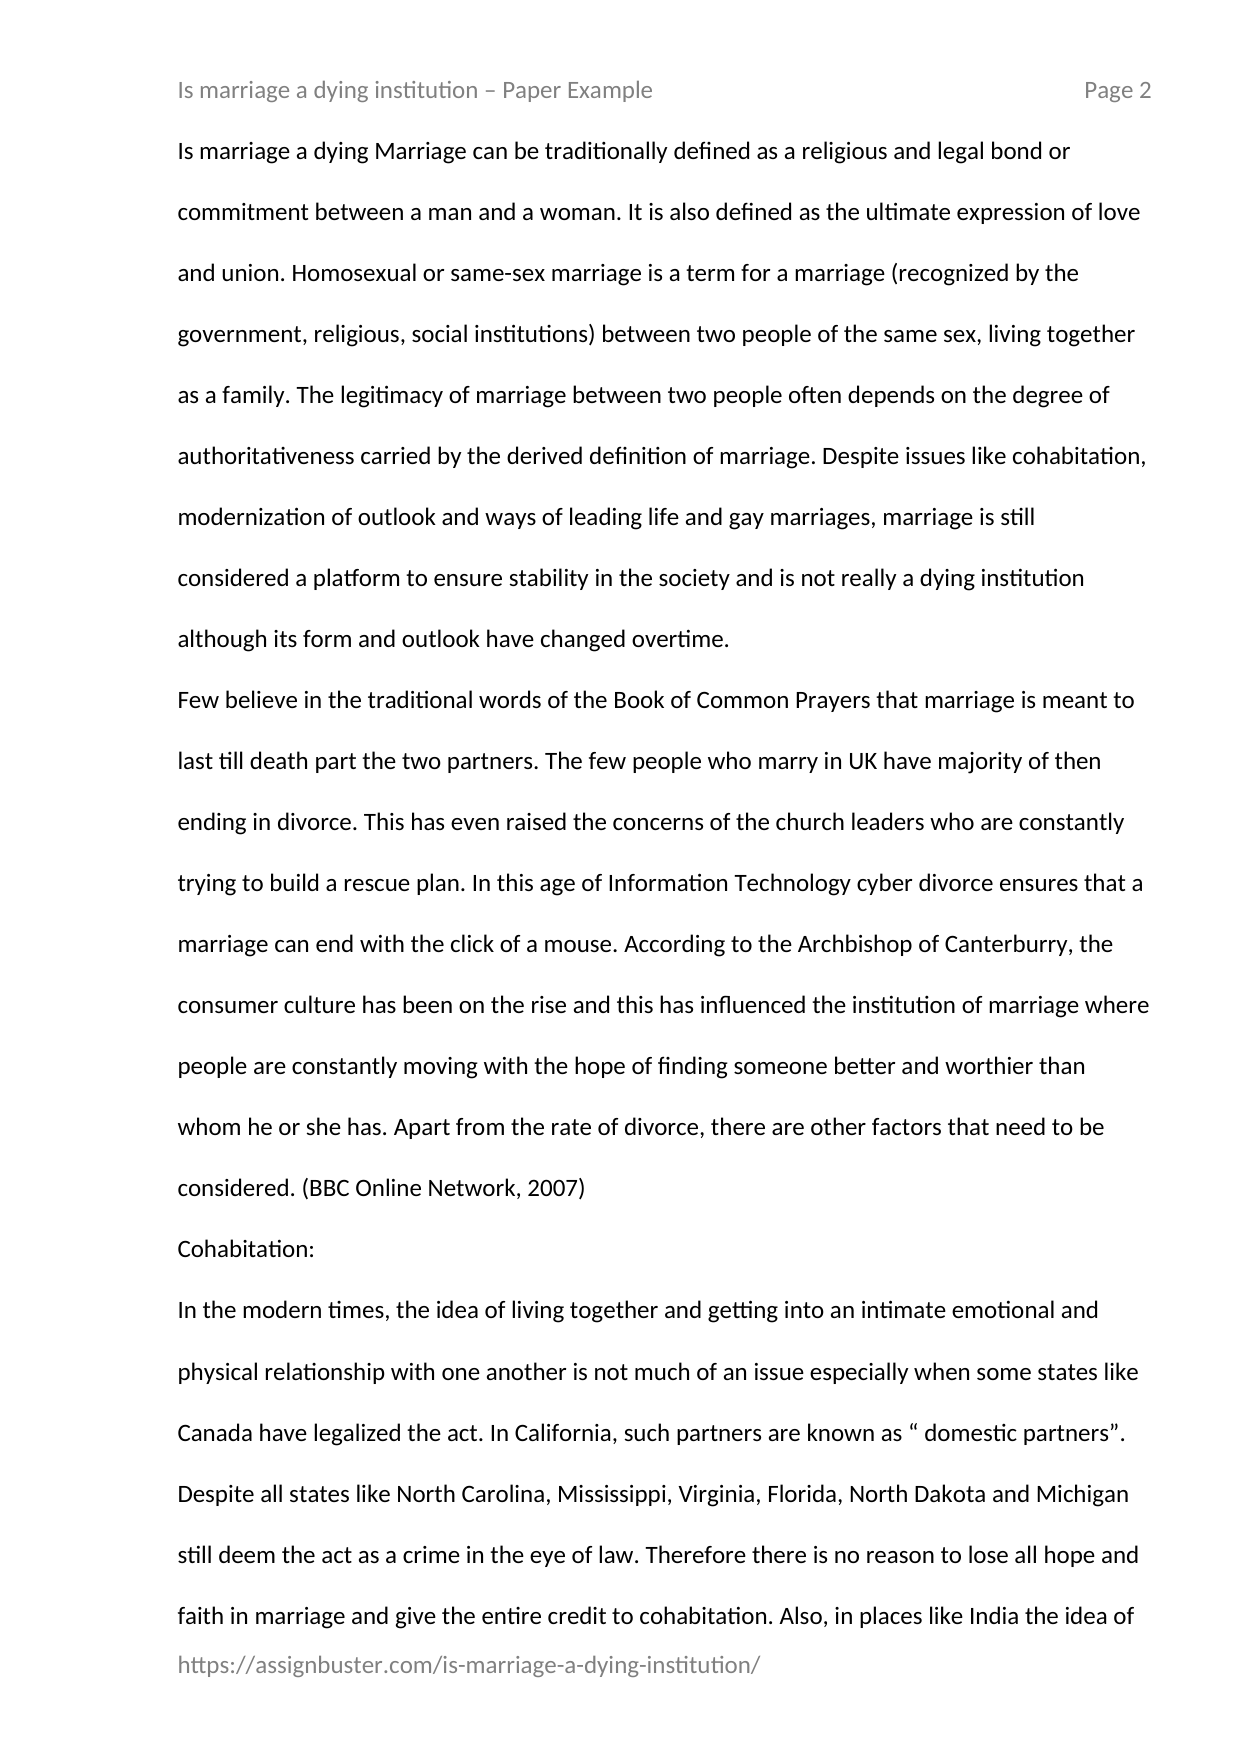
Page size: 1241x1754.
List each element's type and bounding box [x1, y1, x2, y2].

text [177, 135, 1152, 1630]
